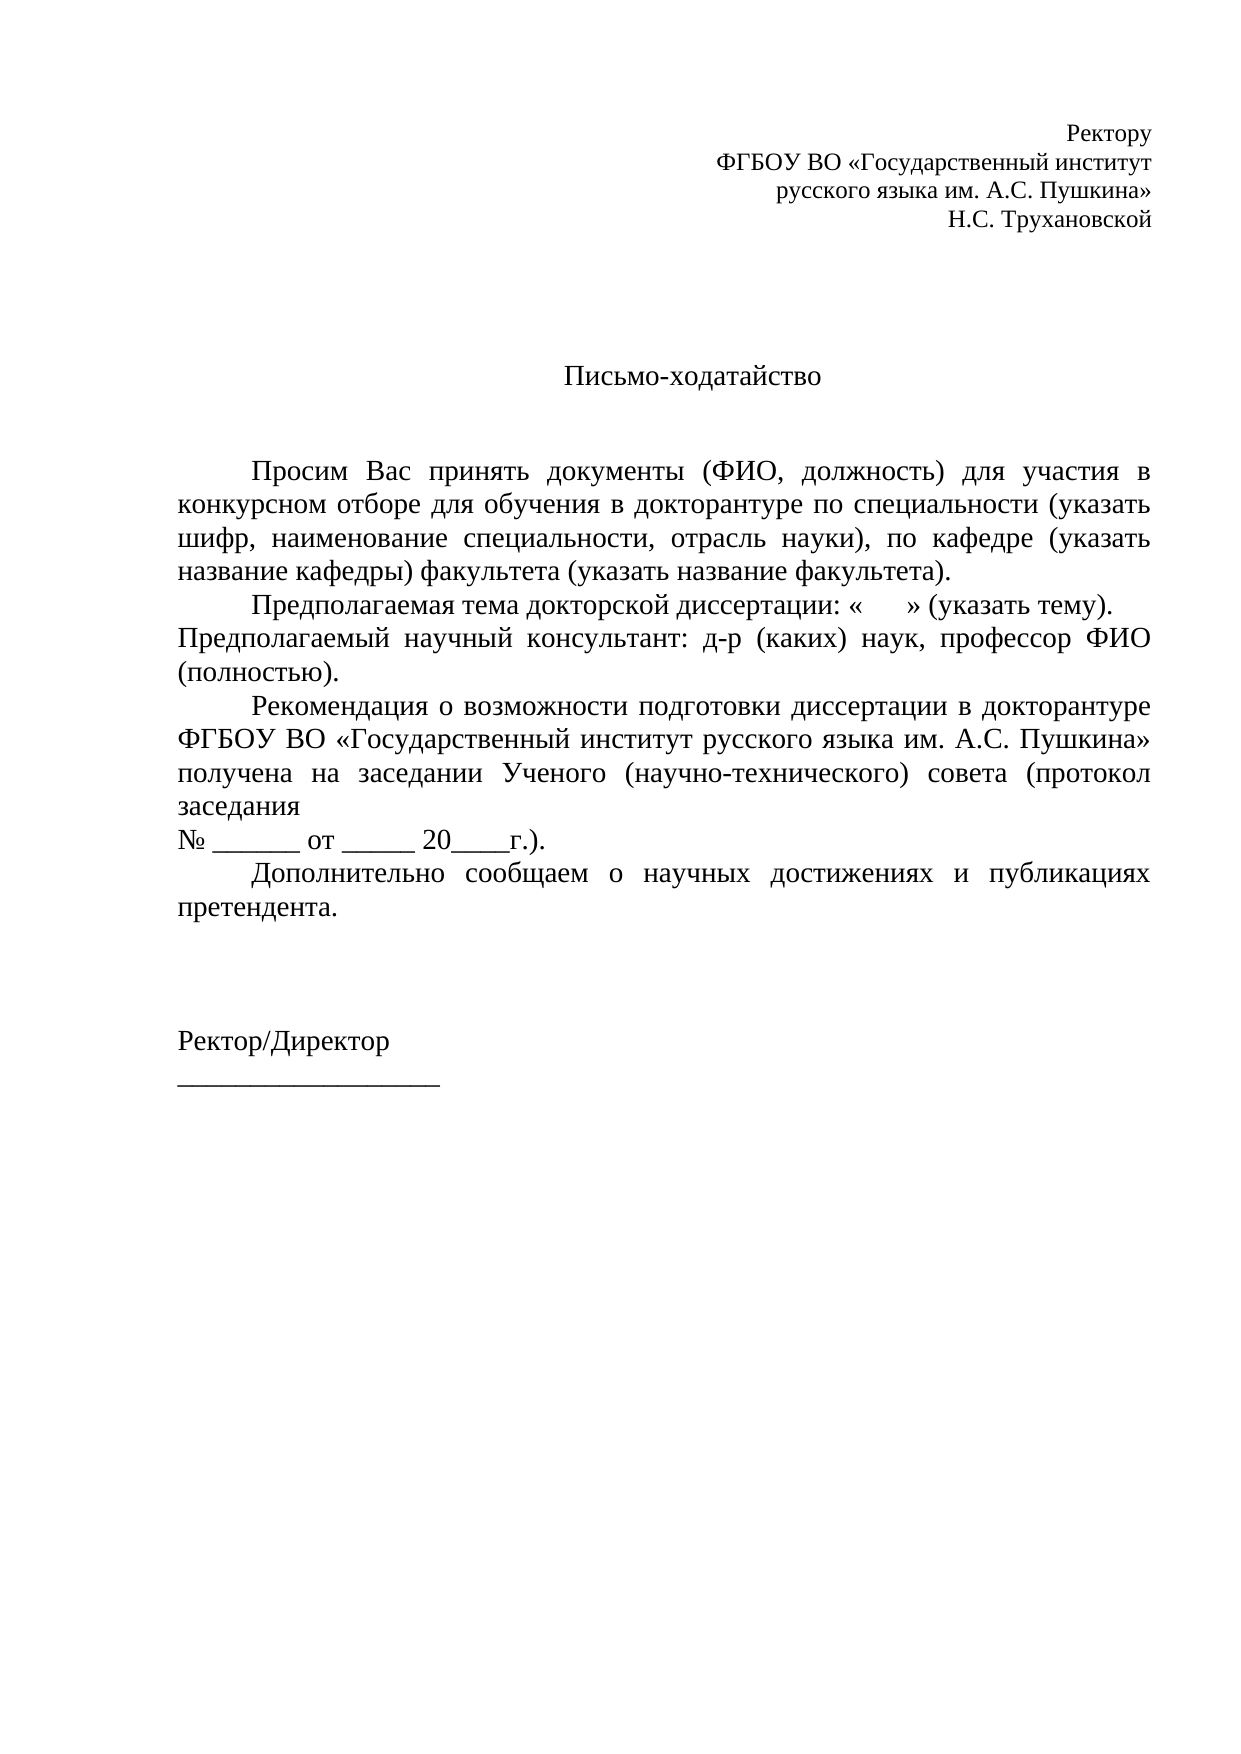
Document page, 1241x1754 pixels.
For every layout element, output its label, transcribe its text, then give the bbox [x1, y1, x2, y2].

text ФГБОУ ВО «Государственный институт [177, 147, 1152, 176]
text Дополнительно сообщаем о научных достижениях и публикациях претендента. [177, 855, 1152, 922]
text русского языка им. А.С. Пушкина» [177, 176, 1152, 204]
text Ректор/Директор __________________ [177, 1023, 1078, 1090]
text Письмо-ходатайство [177, 358, 1152, 391]
text Н.С. Трухановской [177, 204, 1152, 233]
text Просим Вас принять документы (ФИО, должность) для участия в конкурсном отборе для обучения в докторантуре по специальности (указать шифр, наименование специальности, отрасль науки), по кафедре (указать название кафедры) факультета (указать название факультета). [177, 453, 1152, 587]
text Предполагаемый научный консультант: д-р (каких) наук, профессор ФИО (полностью). [177, 621, 1152, 688]
text Ректору [177, 118, 1152, 147]
text Предполагаемая тема докторской диссертации: « » (указать тему). [177, 587, 1152, 621]
text Рекомендация о возможности подготовки диссертации в докторантуре ФГБОУ ВО «Государственный институт русского языка им. А.С. Пушкина» получена на заседании Ученого (научно-технического) совета (протокол заседания № ______ от _____ 20____г.). [177, 688, 1152, 855]
